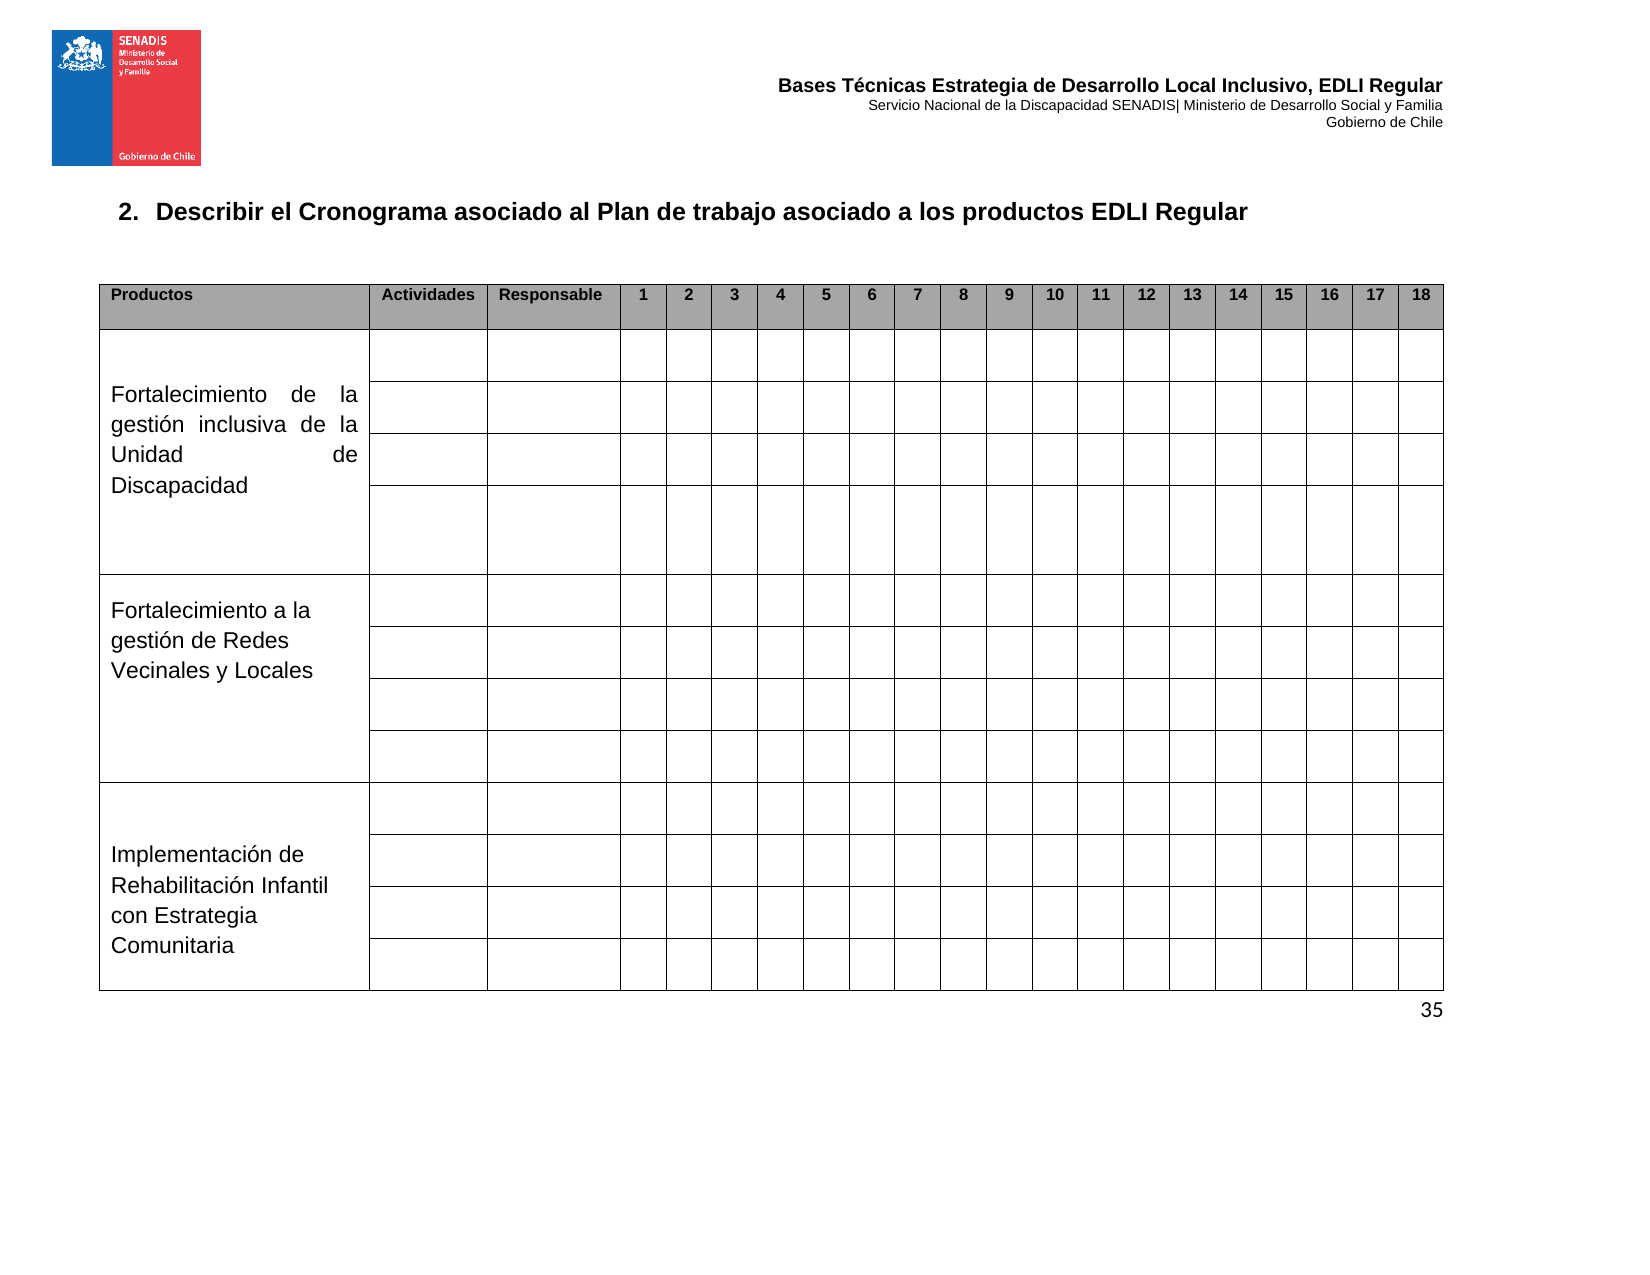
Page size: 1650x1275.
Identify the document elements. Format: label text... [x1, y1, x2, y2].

table_cell [758, 486, 803, 574]
table_cell [1124, 330, 1169, 381]
table_cell [1078, 330, 1123, 381]
table_cell [1399, 627, 1443, 678]
table_cell [1078, 575, 1123, 626]
table_cell [758, 679, 803, 730]
table_header 1 [621, 285, 666, 329]
table_cell [1170, 382, 1215, 433]
table_header 2 [667, 285, 711, 329]
table_cell [1307, 382, 1352, 433]
table_cell [621, 679, 666, 730]
table_cell [370, 731, 487, 782]
table_cell [1399, 330, 1443, 381]
table_cell [1033, 731, 1077, 782]
table_header 10 [1033, 285, 1077, 329]
table_header 17 [1353, 285, 1398, 329]
table_cell [758, 575, 803, 626]
table_cell [1170, 330, 1215, 381]
table_cell [987, 835, 1032, 886]
table_cell [1307, 575, 1352, 626]
table_cell [941, 887, 986, 938]
table_cell [1216, 887, 1261, 938]
table_cell [1262, 434, 1306, 485]
table_cell [1170, 575, 1215, 626]
table_cell [1033, 434, 1077, 485]
table_cell [1262, 939, 1306, 990]
table_cell [1078, 382, 1123, 433]
table_cell [987, 939, 1032, 990]
table_cell [1307, 939, 1352, 990]
table_cell [621, 330, 666, 381]
table_cell [758, 887, 803, 938]
table_cell [1307, 330, 1352, 381]
table_cell [712, 330, 757, 381]
table_cell [370, 783, 487, 834]
table_cell [1078, 627, 1123, 678]
table_cell [758, 939, 803, 990]
table_cell [987, 434, 1032, 485]
table_cell [1216, 783, 1261, 834]
table_cell [895, 887, 940, 938]
table_cell [1124, 835, 1169, 886]
table_cell [1216, 939, 1261, 990]
table_cell [1216, 382, 1261, 433]
table_cell [1216, 835, 1261, 886]
table_cell [1078, 783, 1123, 834]
table_cell [1124, 679, 1169, 730]
table_cell [488, 486, 620, 574]
table_cell [712, 679, 757, 730]
table_cell [941, 783, 986, 834]
table_cell [370, 835, 487, 886]
table_cell [895, 679, 940, 730]
table_cell [1124, 783, 1169, 834]
table_cell [941, 939, 986, 990]
table_cell [1170, 434, 1215, 485]
table_cell [370, 434, 487, 485]
table_cell [1170, 939, 1215, 990]
table_cell [370, 939, 487, 990]
table_cell [987, 330, 1032, 381]
table_cell [621, 835, 666, 886]
table_cell [804, 939, 849, 990]
table_cell [1124, 887, 1169, 938]
table_cell [1399, 382, 1443, 433]
table_cell [1078, 731, 1123, 782]
table_cell [488, 575, 620, 626]
table_cell [987, 627, 1032, 678]
table_cell [1262, 575, 1306, 626]
table_cell [370, 330, 487, 381]
table_cell [712, 939, 757, 990]
table_cell [941, 486, 986, 574]
table_cell [667, 887, 711, 938]
table_cell [1353, 835, 1398, 886]
table_cell [488, 627, 620, 678]
table_cell [1124, 434, 1169, 485]
table_cell [895, 939, 940, 990]
table_header 6 [850, 285, 894, 329]
table_cell [895, 330, 940, 381]
table_cell [850, 627, 894, 678]
table_cell [712, 731, 757, 782]
table_cell [1170, 627, 1215, 678]
table_cell [941, 731, 986, 782]
table_cell [667, 783, 711, 834]
table_cell [1262, 835, 1306, 886]
table_cell [895, 731, 940, 782]
table_cell [1033, 486, 1077, 574]
table_cell [621, 382, 666, 433]
table_cell [804, 835, 849, 886]
table_cell [1078, 939, 1123, 990]
table_cell [1124, 939, 1169, 990]
table_cell [370, 679, 487, 730]
table_cell [1216, 434, 1261, 485]
table_cell [987, 382, 1032, 433]
table_cell [1033, 835, 1077, 886]
table_header 14 [1216, 285, 1261, 329]
table_cell [712, 382, 757, 433]
table_cell [1262, 887, 1306, 938]
table_cell [621, 783, 666, 834]
table_cell [1399, 679, 1443, 730]
table_cell [667, 731, 711, 782]
table_cell [1033, 783, 1077, 834]
table_cell [1262, 731, 1306, 782]
table_cell [895, 382, 940, 433]
table_cell [1170, 679, 1215, 730]
table_cell [1307, 627, 1352, 678]
table_cell [1078, 679, 1123, 730]
table_cell [804, 783, 849, 834]
table_header 4 [758, 285, 803, 329]
table_cell [712, 835, 757, 886]
table_cell [1353, 434, 1398, 485]
table_cell [1078, 835, 1123, 886]
table_cell [1078, 486, 1123, 574]
table_header 3 [712, 285, 757, 329]
table_cell Fortalecimiento a la gestión de Redes Vecinales y Locales [100, 575, 369, 782]
table_cell Implementación de Rehabilitación Infantil con Estrategia Comunitaria [100, 783, 369, 990]
table_header 18 [1399, 285, 1443, 329]
table_cell [1399, 783, 1443, 834]
table_cell [1307, 783, 1352, 834]
table_cell [1124, 627, 1169, 678]
table_cell [488, 731, 620, 782]
table_cell [1353, 486, 1398, 574]
table_cell [804, 486, 849, 574]
table_cell [850, 835, 894, 886]
table_cell [1353, 783, 1398, 834]
table_cell [758, 783, 803, 834]
table_cell [488, 887, 620, 938]
table_header 11 [1078, 285, 1123, 329]
table_cell [488, 382, 620, 433]
table_cell [758, 835, 803, 886]
table_cell [941, 627, 986, 678]
table_cell [712, 575, 757, 626]
table_cell [712, 434, 757, 485]
table_cell [1033, 330, 1077, 381]
table_cell [895, 486, 940, 574]
table_cell [758, 382, 803, 433]
table_cell [1124, 731, 1169, 782]
table_cell [987, 887, 1032, 938]
table_cell [1262, 330, 1306, 381]
table_cell [850, 939, 894, 990]
table_header 15 [1262, 285, 1306, 329]
table_cell [1262, 486, 1306, 574]
table_cell [895, 627, 940, 678]
table_cell [987, 679, 1032, 730]
table_cell [621, 575, 666, 626]
table_cell [621, 887, 666, 938]
table_cell [987, 486, 1032, 574]
table_header 5 [804, 285, 849, 329]
table_cell [850, 486, 894, 574]
table_cell [488, 434, 620, 485]
table_header 8 [941, 285, 986, 329]
table_cell [804, 382, 849, 433]
table_cell [667, 575, 711, 626]
table_cell [895, 783, 940, 834]
table_cell [850, 887, 894, 938]
table_cell [667, 434, 711, 485]
table_cell [1399, 835, 1443, 886]
table_cell [370, 627, 487, 678]
table_cell [488, 835, 620, 886]
table_cell [941, 575, 986, 626]
table_cell [1399, 434, 1443, 485]
table_cell [667, 627, 711, 678]
table_cell [1170, 486, 1215, 574]
table_cell [1307, 731, 1352, 782]
table_header 13 [1170, 285, 1215, 329]
table_cell [1307, 486, 1352, 574]
table_cell [941, 382, 986, 433]
table_cell [1124, 486, 1169, 574]
table_cell [1353, 575, 1398, 626]
table_cell [1170, 835, 1215, 886]
table_header Productos [100, 285, 369, 329]
table_cell [1216, 575, 1261, 626]
table_cell [1216, 486, 1261, 574]
table_cell [488, 939, 620, 990]
table_cell [1216, 627, 1261, 678]
table_cell [1353, 382, 1398, 433]
table_cell [667, 939, 711, 990]
table_cell [1124, 575, 1169, 626]
table_cell [488, 679, 620, 730]
list Describir el Cronograma asociado al Plan de trabajo asociado a los productos EDLI Regular [118, 197, 1443, 226]
table_cell [850, 575, 894, 626]
table_cell [850, 330, 894, 381]
table_cell [895, 835, 940, 886]
table_cell [667, 679, 711, 730]
table_cell [1033, 887, 1077, 938]
table_cell [987, 575, 1032, 626]
table_cell [804, 731, 849, 782]
picture [51, 30, 201, 166]
table_cell [1170, 783, 1215, 834]
table_cell [850, 434, 894, 485]
table_cell [370, 486, 487, 574]
table_cell [1033, 939, 1077, 990]
table_header 7 [895, 285, 940, 329]
table_cell [1216, 679, 1261, 730]
table_header Responsable [488, 285, 620, 329]
table_cell [370, 575, 487, 626]
table_cell [1353, 939, 1398, 990]
table_cell [941, 330, 986, 381]
table_cell [370, 887, 487, 938]
table_cell [1262, 382, 1306, 433]
table_cell [1399, 939, 1443, 990]
table_cell [1307, 835, 1352, 886]
table_cell [1399, 731, 1443, 782]
table_cell [1262, 783, 1306, 834]
table_cell [1399, 575, 1443, 626]
table_cell [1033, 679, 1077, 730]
table_cell [1170, 887, 1215, 938]
table_cell [1353, 627, 1398, 678]
table_cell [667, 330, 711, 381]
table_cell [1307, 434, 1352, 485]
table_cell [712, 887, 757, 938]
table_cell [850, 679, 894, 730]
table_cell [667, 382, 711, 433]
table_cell [1124, 382, 1169, 433]
table_cell [1307, 679, 1352, 730]
table_cell [941, 835, 986, 886]
table_cell [1353, 679, 1398, 730]
table_cell [987, 783, 1032, 834]
table_cell [621, 486, 666, 574]
table_cell [1170, 731, 1215, 782]
table_cell [621, 434, 666, 485]
table_cell [804, 627, 849, 678]
table_cell [850, 783, 894, 834]
table_header 16 [1307, 285, 1352, 329]
table_cell [804, 887, 849, 938]
table_cell [1262, 679, 1306, 730]
table_cell [941, 679, 986, 730]
table_cell [1399, 887, 1443, 938]
table_cell [1399, 486, 1443, 574]
table_cell [804, 330, 849, 381]
table_cell [850, 382, 894, 433]
table_cell [1353, 887, 1398, 938]
table_cell [1307, 887, 1352, 938]
table_cell [667, 486, 711, 574]
table_header Actividades [370, 285, 487, 329]
table_cell [667, 835, 711, 886]
table_cell [1033, 575, 1077, 626]
table_cell [370, 382, 487, 433]
table_cell [895, 575, 940, 626]
table_cell [1216, 731, 1261, 782]
table_header 12 [1124, 285, 1169, 329]
table_cell [621, 939, 666, 990]
table_cell [941, 434, 986, 485]
table_cell [895, 434, 940, 485]
table_cell [1353, 330, 1398, 381]
table_cell [621, 627, 666, 678]
table_cell [621, 731, 666, 782]
table_cell [712, 486, 757, 574]
table_cell [712, 783, 757, 834]
table_cell [1033, 627, 1077, 678]
table_cell [758, 731, 803, 782]
table_cell Fortalecimiento de la gestión inclusiva de la Unidad de Discapacidad [100, 330, 369, 574]
table_cell [804, 575, 849, 626]
table_cell [804, 679, 849, 730]
table_cell [758, 627, 803, 678]
table_cell [758, 434, 803, 485]
table_cell [488, 783, 620, 834]
table_cell [1353, 731, 1398, 782]
table_cell [1033, 382, 1077, 433]
table_cell [1216, 330, 1261, 381]
table_cell [712, 627, 757, 678]
table_cell [1078, 887, 1123, 938]
table_cell [850, 731, 894, 782]
table_cell [1262, 627, 1306, 678]
table_cell [804, 434, 849, 485]
table_cell [488, 330, 620, 381]
table_header 9 [987, 285, 1032, 329]
table_cell [1078, 434, 1123, 485]
table_cell [987, 731, 1032, 782]
table_cell [758, 330, 803, 381]
